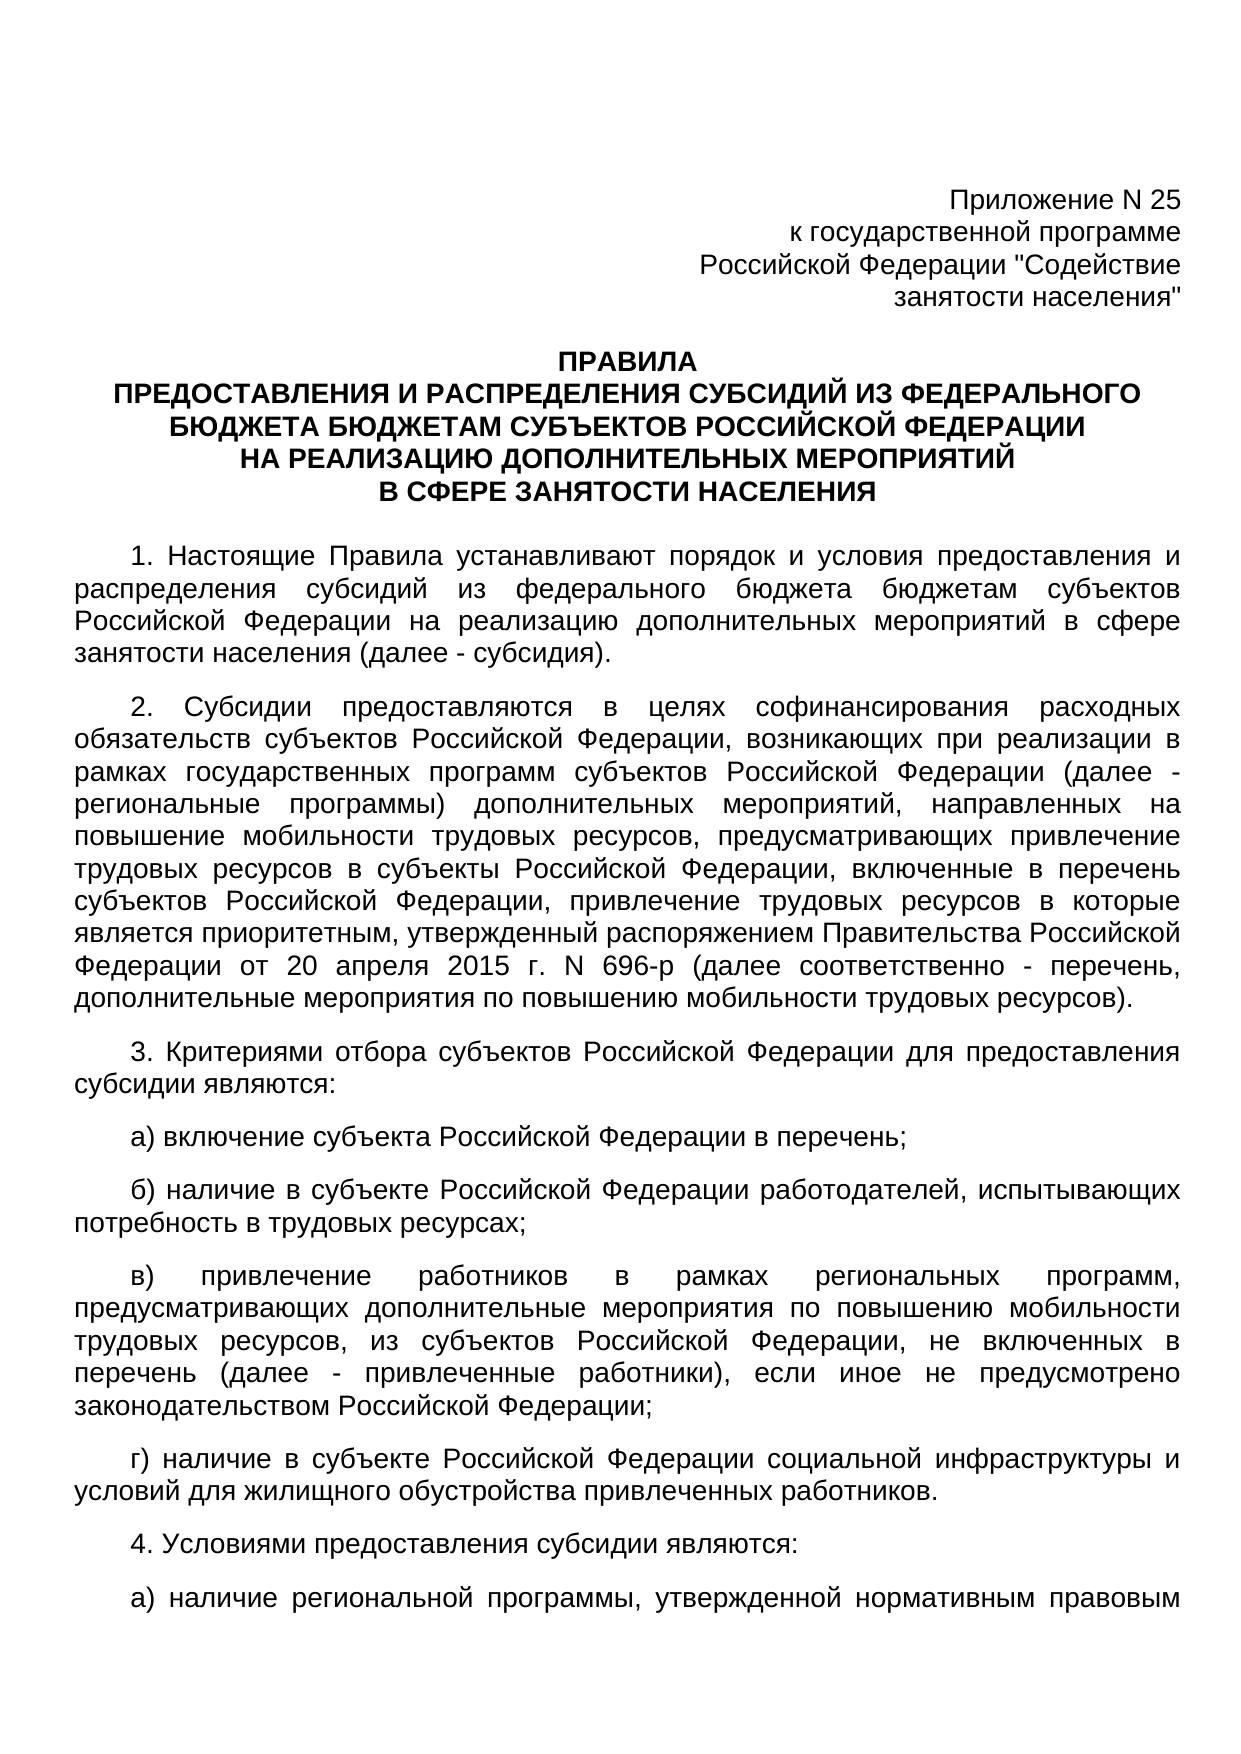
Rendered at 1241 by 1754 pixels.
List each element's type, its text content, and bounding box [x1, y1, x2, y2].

text занятости населения" [74, 280, 1181, 312]
text б) наличие в субъекте Российской Федерации работодателей, испытывающих потребность в трудовых ресурсах; [74, 1173, 1181, 1238]
title ПРЕДОСТАВЛЕНИЯ И РАСПРЕДЕЛЕНИЯ СУБСИДИЙ ИЗ ФЕДЕРАЛЬНОГО [74, 377, 1181, 410]
text а) включение субъекта Российской Федерации в перечень; [74, 1120, 1181, 1152]
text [74, 1581, 1181, 1613]
text г) наличие в субъекте Российской Федерации социальной инфраструктуры и условий для жилищного обустройства привлеченных работников. [74, 1442, 1181, 1507]
title ПРАВИЛА [74, 345, 1181, 377]
title БЮДЖЕТА БЮДЖЕТАМ СУБЪЕКТОВ РОССИЙСКОЙ ФЕДЕРАЦИИ [74, 410, 1181, 442]
text Приложение N 25 [74, 183, 1181, 215]
text 4. Условиями предоставления субсидии являются: [74, 1527, 1181, 1560]
text 1. Настоящие Правила устанавливают порядок и условия предоставления и распределения субсидий из федерального бюджета бюджетам субъектов Российской Федерации на реализацию дополнительных мероприятий в сфере занятости населения (далее - субсидия). [74, 539, 1181, 669]
text 3. Критериями отбора субъектов Российской Федерации для предоставления субсидии являются: [74, 1034, 1181, 1099]
title НА РЕАЛИЗАЦИЮ ДОПОЛНИТЕЛЬНЫХ МЕРОПРИЯТИЙ [74, 442, 1181, 474]
text в) привлечение работников в рамках региональных программ, предусматривающих дополнительные мероприятия по повышению мобильности трудовых ресурсов, из субъектов Российской Федерации, не включенных в перечень (далее - привлеченные работники), если иное не предусмотрено законодательством Российской Федерации; [74, 1259, 1181, 1421]
title В СФЕРЕ ЗАНЯТОСТИ НАСЕЛЕНИЯ [74, 474, 1181, 507]
text к государственной программе [74, 215, 1181, 248]
text Российской Федерации "Содействие [74, 248, 1181, 280]
text 2. Субсидии предоставляются в целях софинансирования расходных обязательств субъектов Российской Федерации, возникающих при реализации в рамках государственных программ субъектов Российской Федерации (далее - региональные программы) дополнительных мероприятий, направленных на повышение мобильности трудовых ресурсов, предусматривающих привлечение трудовых ресурсов в субъекты Российской Федерации, включенные в перечень субъектов Российской Федерации, привлечение трудовых ресурсов в которые является приоритетным, утвержденный распоряжением Правительства Российской Федерации от 20 апреля 2015 г. N 696-р (далее соответственно - перечень, дополнительные мероприятия по повышению мобильности трудовых ресурсов). [74, 690, 1181, 1014]
